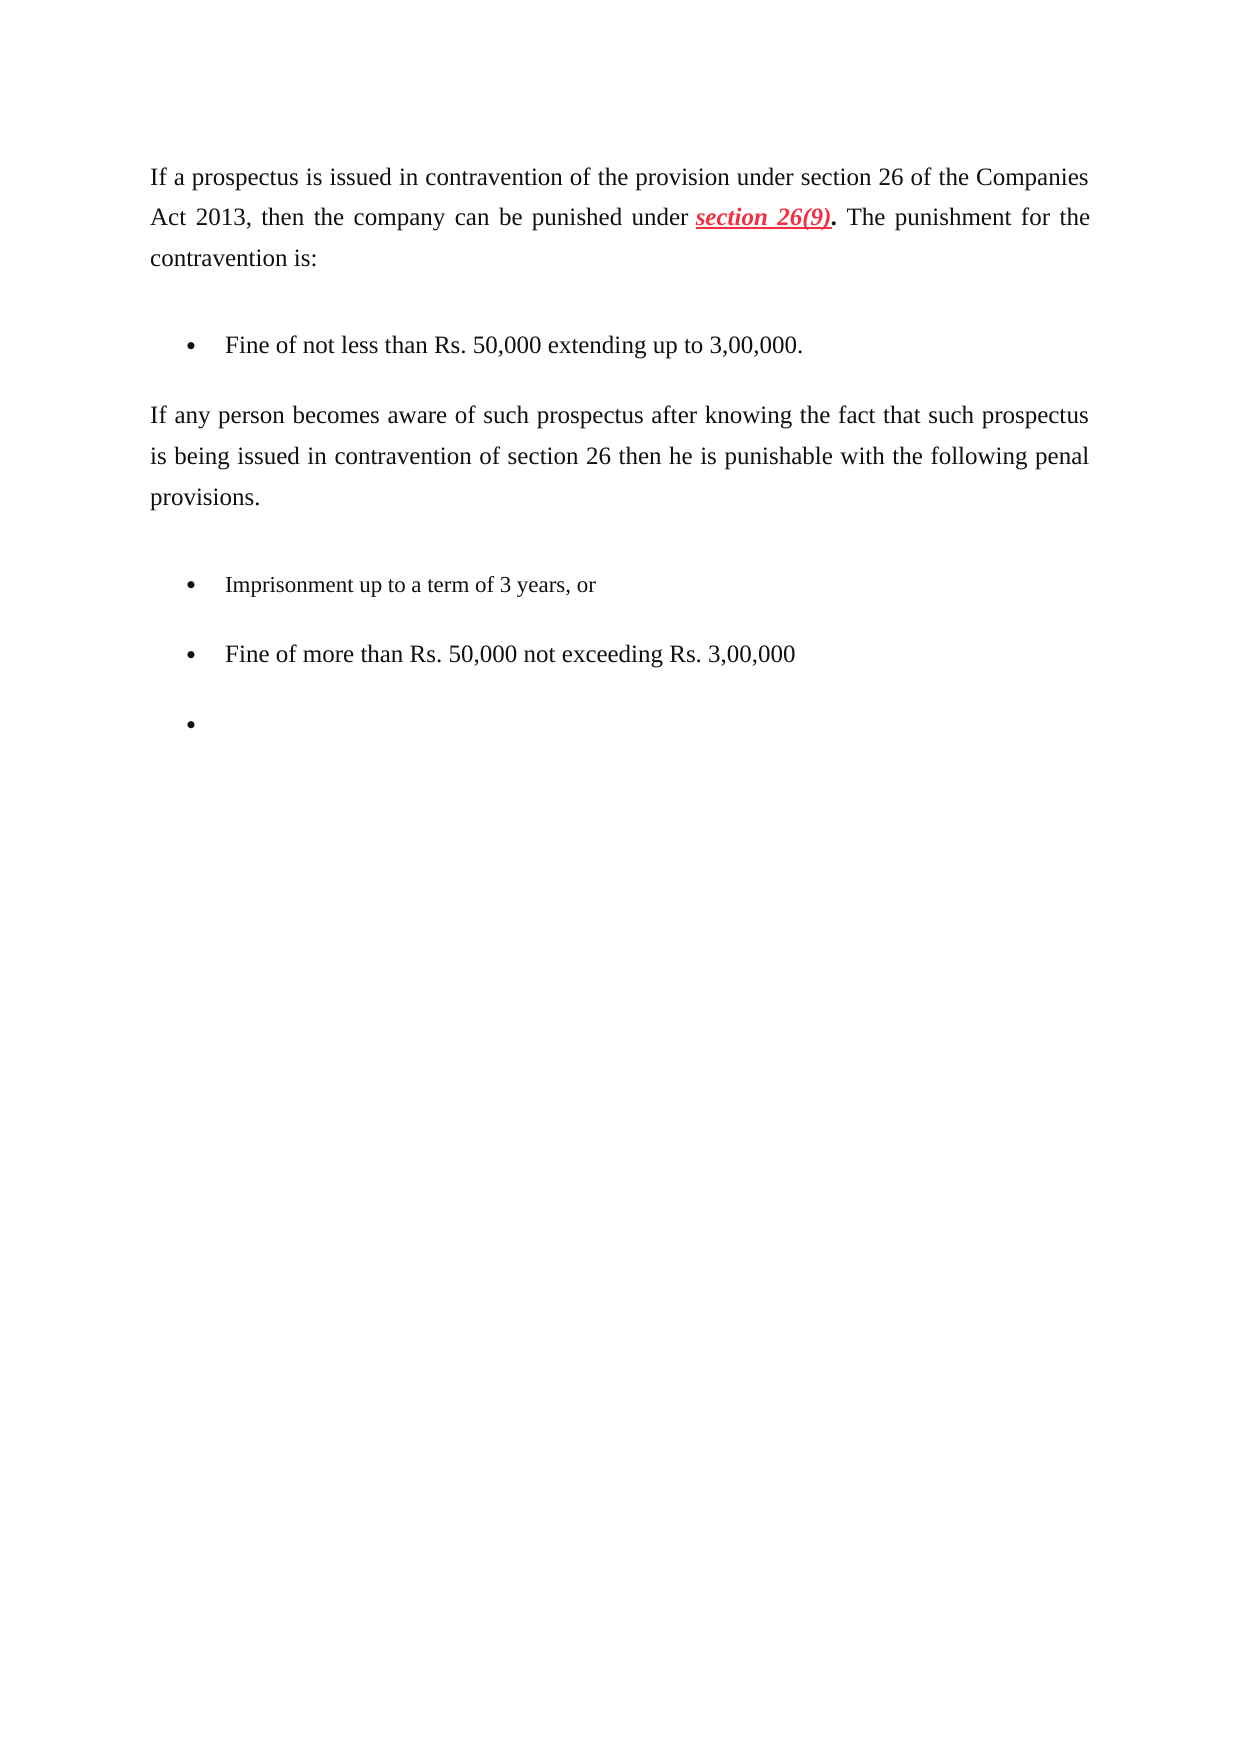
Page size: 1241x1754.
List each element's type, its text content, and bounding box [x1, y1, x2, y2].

list Fine of more than Rs. 50,000 not exceeding Rs. 3,00,000 [187, 627, 1090, 668]
text If a prospectus is issued in contravention of the provision under section 26 of the Companies Act 2013, then the company can be punished under section 26(9). The punishment for the contravention is: [150, 150, 1090, 272]
text If any person becomes aware of such prospectus after knowing the fact that such prospectus is being issued in contravention of section 26 then he is punishable with the following penal provisions. [150, 388, 1090, 510]
list Fine of not less than Rs. 50,000 extending up to 3,00,000. [187, 319, 1090, 359]
list Imprisonment up to a term of 3 years, or [187, 557, 1090, 598]
